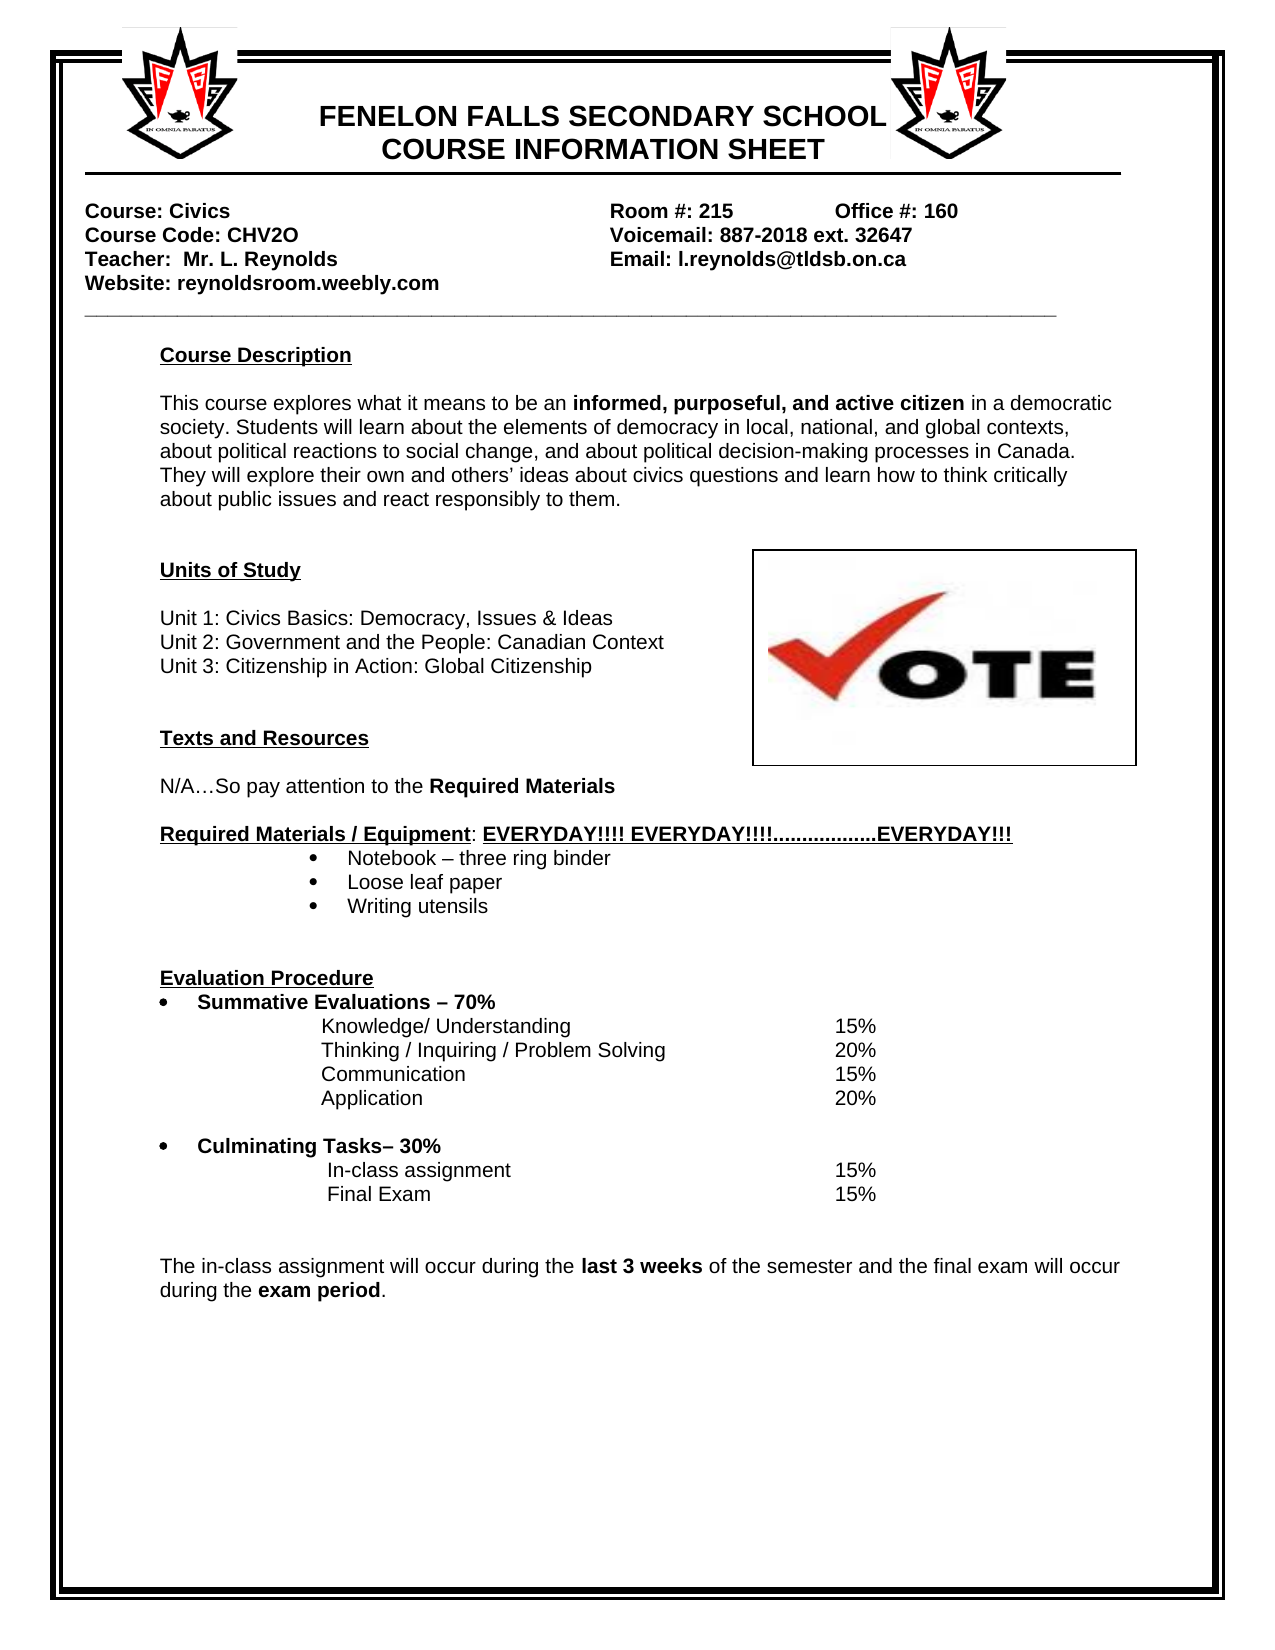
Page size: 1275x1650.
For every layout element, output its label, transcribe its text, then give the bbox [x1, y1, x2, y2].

picture [122, 27, 238, 159]
text Thinking / Inquiring / Problem Solving 20% [309, 1038, 1121, 1062]
text Course Code: CHV2O Voicemail: 887-2018 ext. 32647 [84, 223, 1121, 247]
list Notebook – three ring binder [309, 846, 1121, 870]
text Final Exam 15% [159, 1182, 1121, 1206]
text Communication 15% [309, 1062, 1121, 1086]
text This course explores what it means to be an informed, purposeful, and active citizen in a democratic society. Students will learn about the elements of democracy in local, national, and global contexts, about political reactions to social change, and about political decision-making processes in . They will explore their own and others’ ideas about civics questions and learn how to think critically about public issues and react responsibly to them. [159, 391, 1121, 510]
subtitle COURSE INFORMATION SHEET [84, 132, 1121, 175]
text In-class assignment 15% [159, 1158, 1121, 1182]
text N/A…So pay attention to the Required Materials [159, 774, 1121, 798]
text Required Materials / Equipment: EVERYDAY!!!! EVERYDAY!!!!..................EVERYDAY!!! [159, 822, 1121, 846]
list Loose leaf paper [309, 870, 1121, 894]
text Teacher: Mr. L. Reynolds Email: l.reynolds@tldsb.on.ca [84, 247, 1121, 271]
subtitle Course: Civics Room #: 215 Office #: 160 [84, 199, 1121, 223]
text ____________________________________________________________________________________ [84, 295, 1121, 319]
text Website: reynoldsroom.weebly.com [84, 271, 1121, 295]
list Writing utensils [309, 894, 1121, 918]
text Unit 3: Citizenship in Action: Global Citizenship [159, 654, 752, 678]
text Unit 2: Government and the People: Canadian Context [159, 630, 752, 654]
picture [768, 557, 1097, 745]
picture [890, 27, 1007, 159]
text Texts and Resources [159, 726, 752, 750]
text The in-class assignment will occur during the last 3 weeks of the semester and the final exam will occur during the exam period. [159, 1254, 1121, 1302]
text Unit 1: Civics Basics: Democracy, Issues & Ideas [158, 606, 752, 630]
text Evaluation Procedure [159, 966, 1121, 990]
text Course Description [159, 343, 1121, 367]
text Knowledge/ Understanding 15% [309, 1014, 1121, 1038]
text Application 20% [159, 1086, 1121, 1110]
list Summative Evaluations – 70% [159, 990, 1121, 1014]
list Culminating Tasks– 30% [159, 1134, 1121, 1158]
text Units of Study [159, 558, 752, 582]
